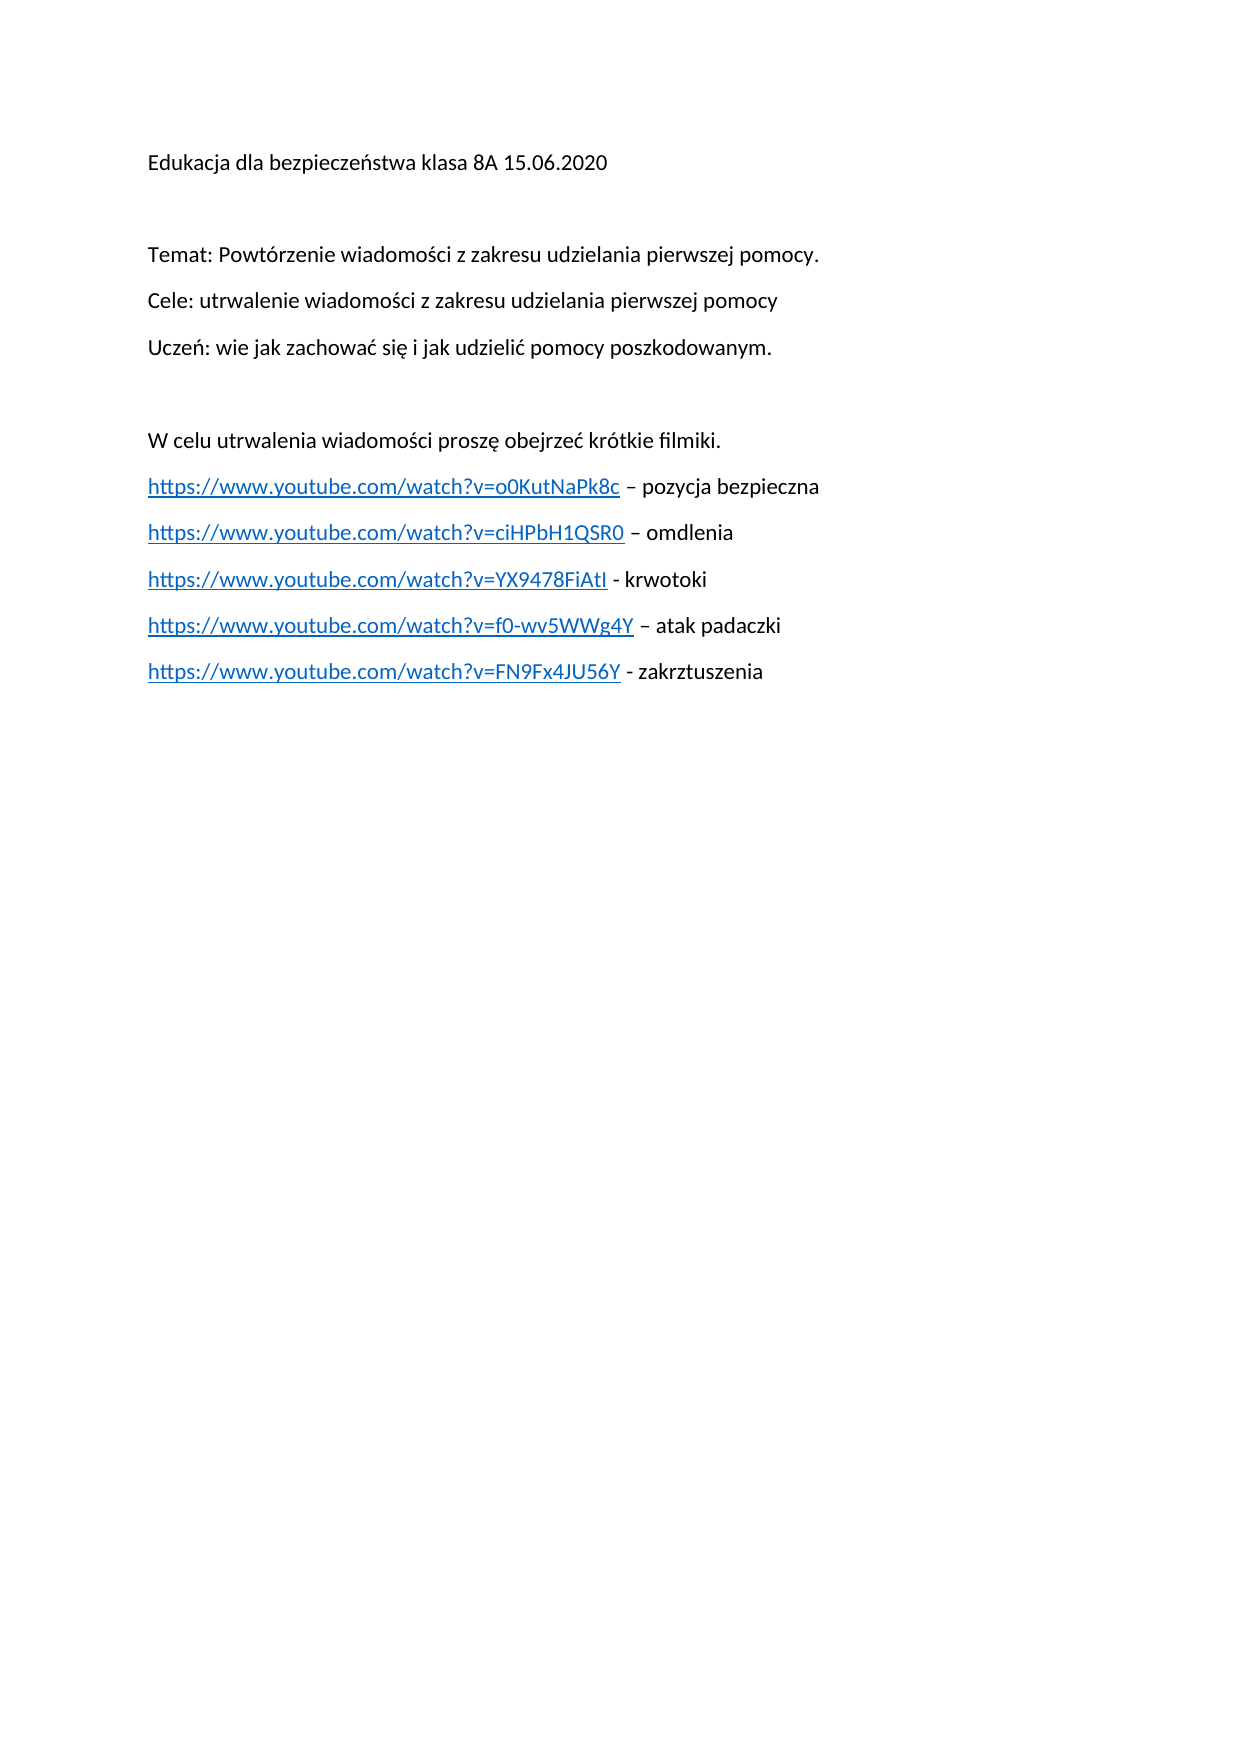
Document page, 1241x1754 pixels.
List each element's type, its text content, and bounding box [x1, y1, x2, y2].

text Edukacja dla bezpieczeństwa klasa 8A 15.06.2020 [148, 148, 1093, 176]
text Uczeń: wie jak zachować się i jak udzielić pomocy poszkodowanym. [148, 333, 1093, 361]
text https://www.youtube.com/watch?v=ciHPbH1QSR0 – omdlenia [148, 518, 1093, 546]
text Temat: Powtórzenie wiadomości z zakresu udzielania pierwszej pomocy. [148, 240, 1093, 268]
text https://www.youtube.com/watch?v=o0KutNaPk8c – pozycja bezpieczna [148, 472, 1093, 500]
text https://www.youtube.com/watch?v=FN9Fx4JU56Y - zakrztuszenia [148, 657, 1093, 686]
text Cele: utrwalenie wiadomości z zakresu udzielania pierwszej pomocy [148, 287, 1093, 315]
text https://www.youtube.com/watch?v=YX9478FiAtI - krwotoki [148, 565, 1093, 593]
text https://www.youtube.com/watch?v=f0-wv5WWg4Y – atak padaczki [148, 611, 1093, 639]
text W celu utrwalenia wiadomości proszę obejrzeć krótkie filmiki. [148, 426, 1093, 454]
